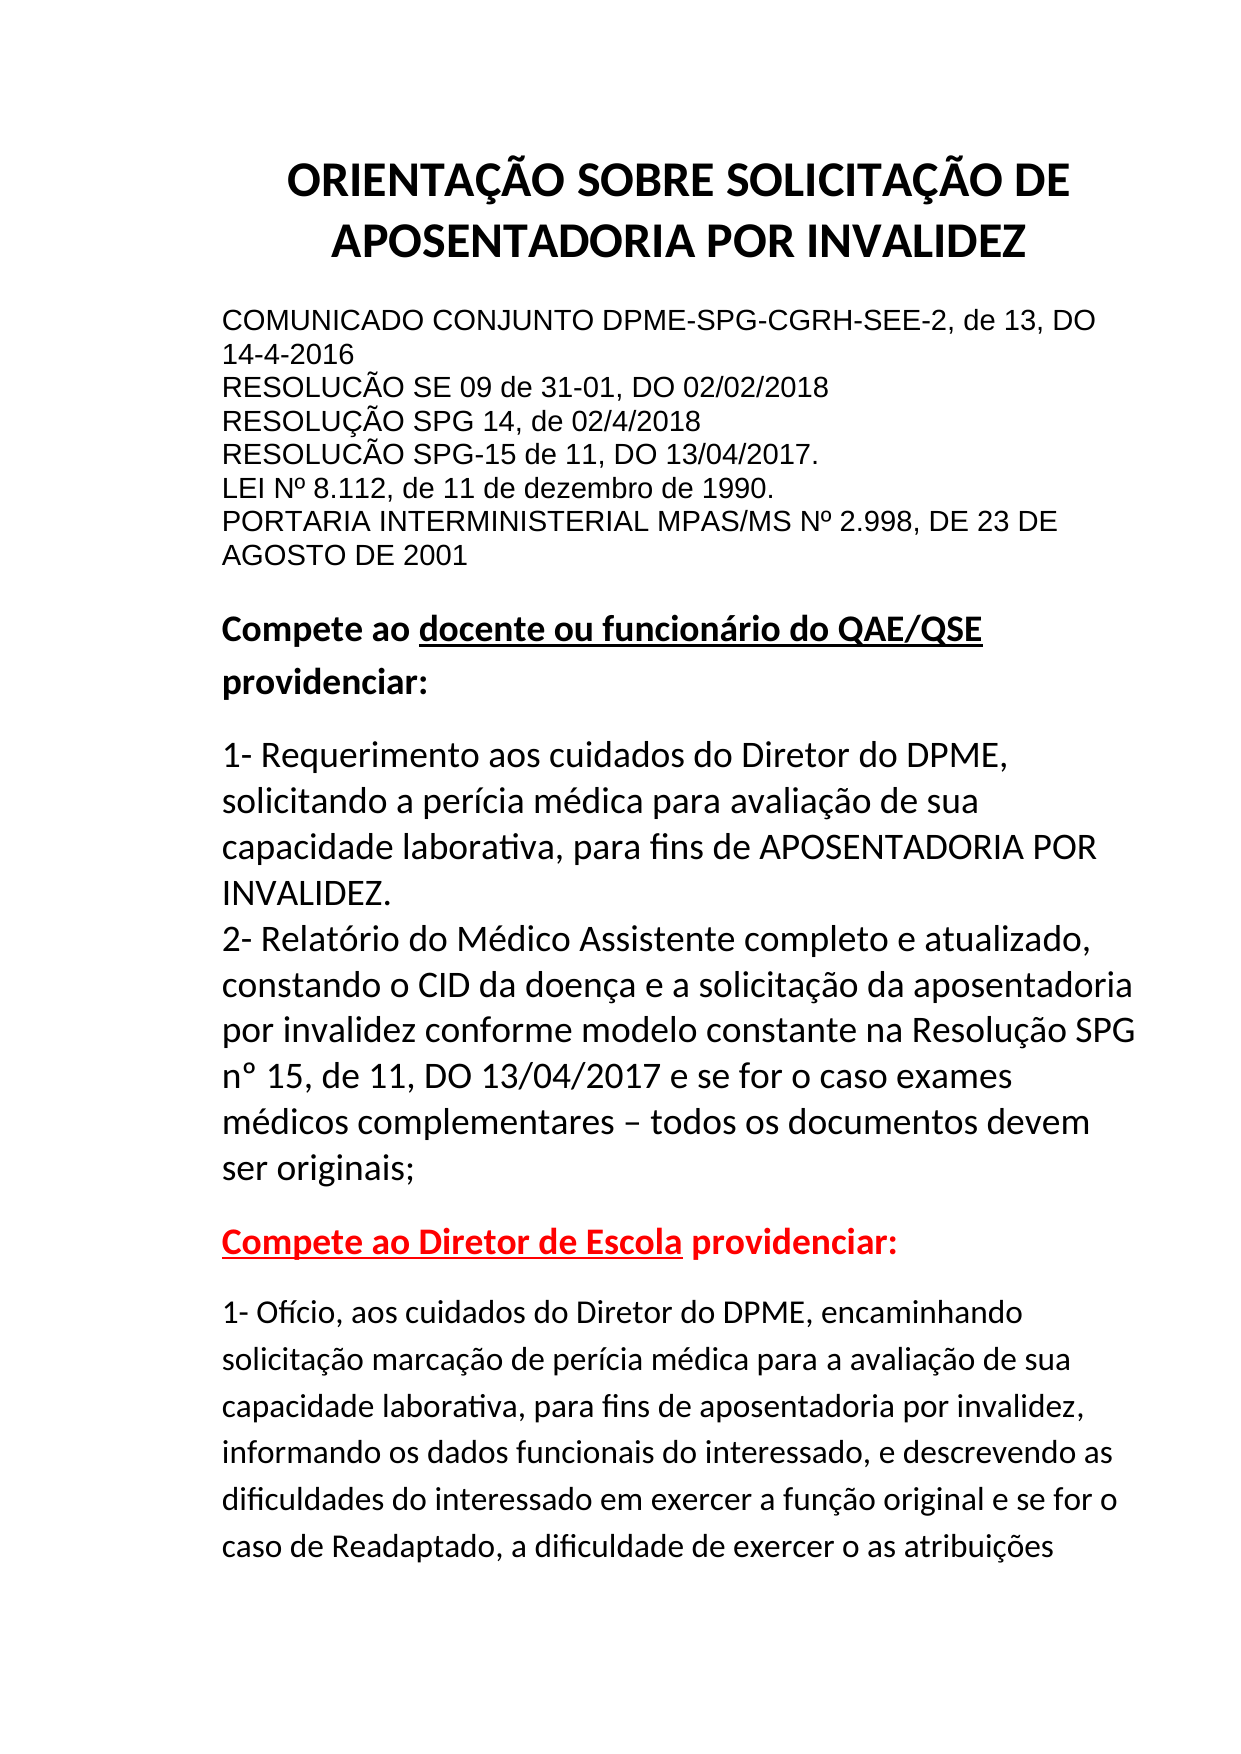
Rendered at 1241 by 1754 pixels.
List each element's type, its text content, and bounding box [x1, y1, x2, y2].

text RESOLUCÃO SPG-15 de 11, DO 13/04/2017. [222, 437, 1137, 471]
text ORIENTAÇÃO SOBRE SOLICITAÇÃO DE APOSENTADORIA POR INVALIDEZ [222, 148, 1137, 270]
text LEI Nº 8.112, de 11 de dezembro de 1990. [222, 471, 1110, 504]
text COMUNICADO CONJUNTO DPME-SPG-CGRH-SEE-2, de 13, DO 14-4-2016 [222, 303, 1137, 370]
text Compete ao docente ou funcionário do QAE/QSE providenciar: [222, 605, 1137, 704]
text RESOLUÇÃO SPG 14, de 02/4/2018 [222, 404, 1137, 437]
text 2- Relatório do Médico Assistente completo e atualizado, constando o CID da doença e a solicitação da aposentadoria por invalidez conforme modelo constante na Resolução SPG nº 15, de 11, DO 13/04/2017 e se for o caso exames médicos complementares – todos os documentos devem ser originais; [222, 915, 1137, 1190]
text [222, 1291, 1137, 1566]
text Compete ao Diretor de Escola providenciar: [222, 1218, 1137, 1263]
text 1- Requerimento aos cuidados do Diretor do DPME, solicitando a perícia médica para avaliação de sua capacidade laborativa, para fins de APOSENTADORIA POR INVALIDEZ. [222, 731, 1137, 915]
text PORTARIA INTERMINISTERIAL MPAS/MS Nº 2.998, DE 23 DE AGOSTO DE 2001 [222, 504, 1137, 572]
text RESOLUCÃO SE 09 de 31-01, DO 02/02/2018 [222, 370, 1137, 404]
